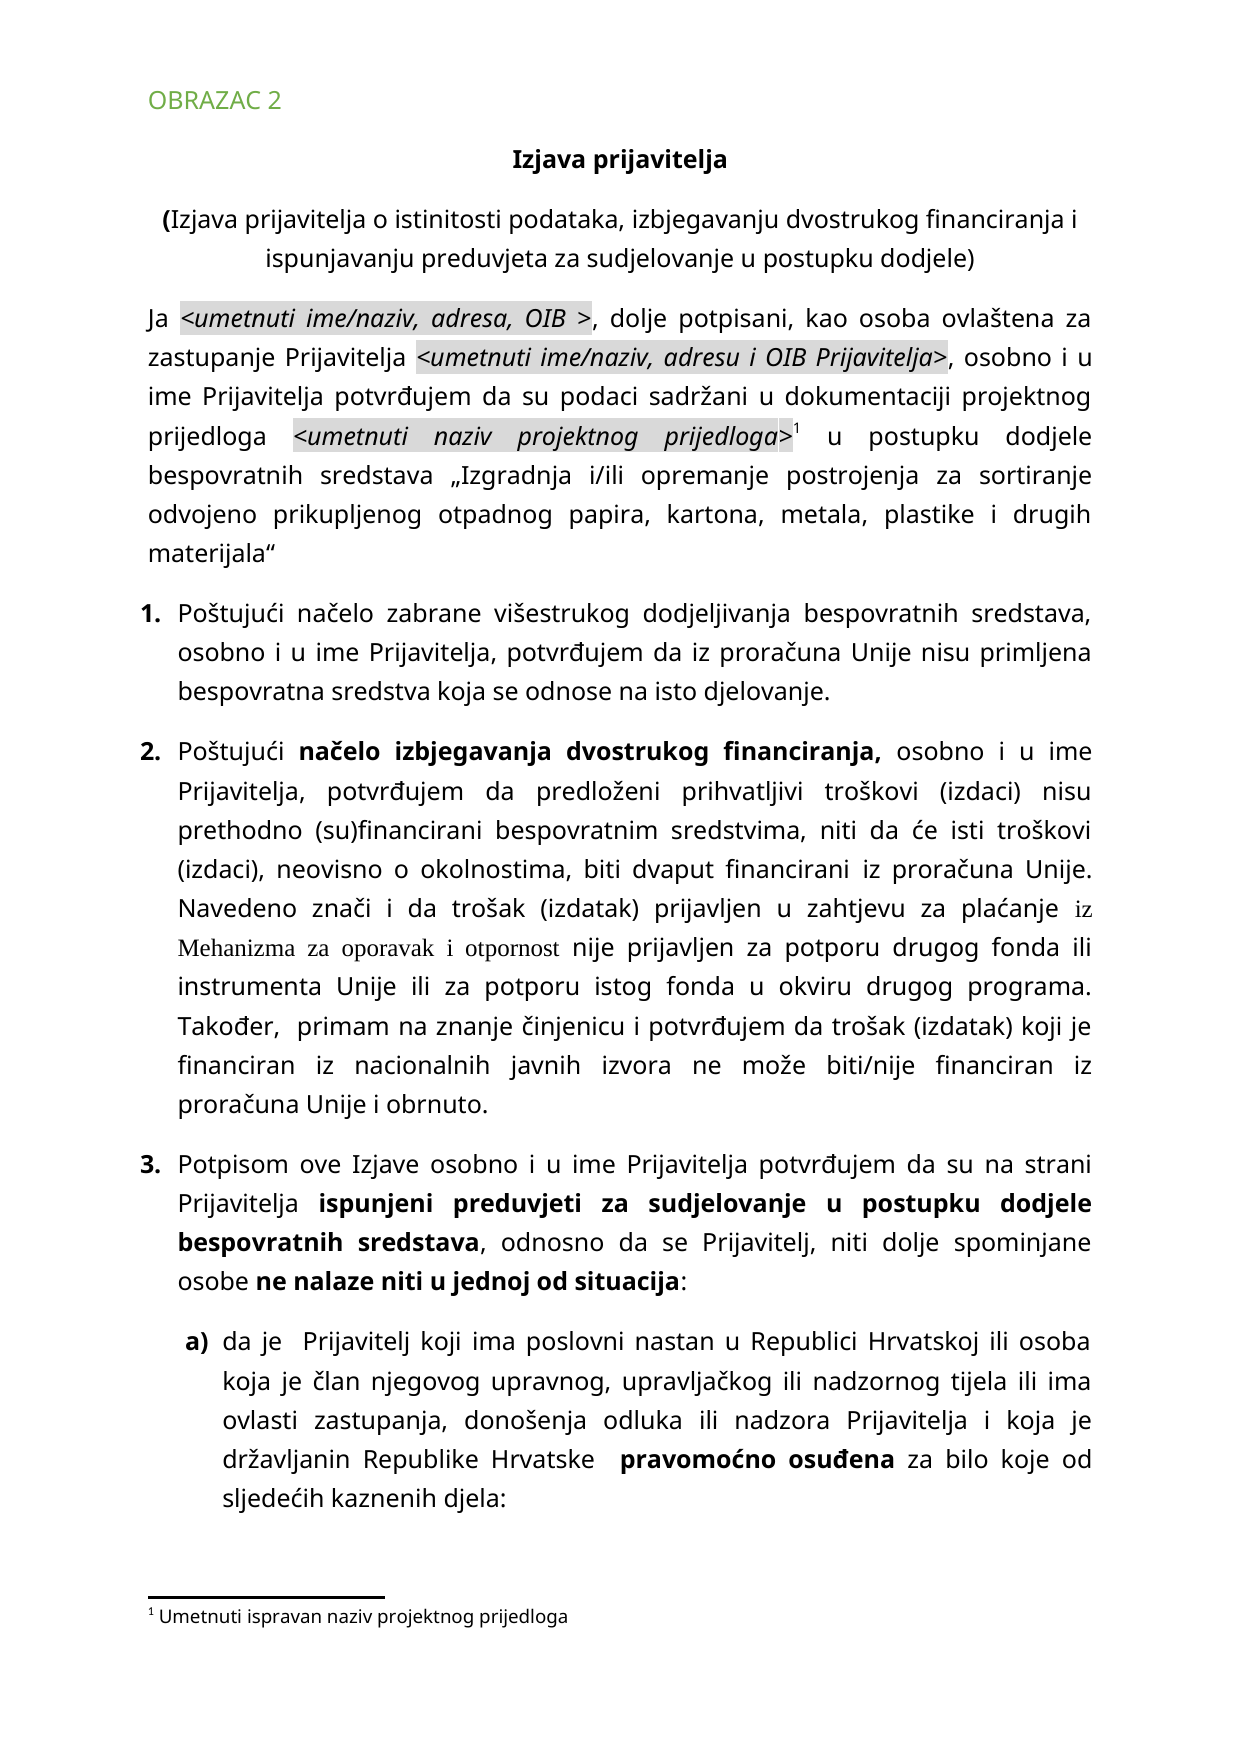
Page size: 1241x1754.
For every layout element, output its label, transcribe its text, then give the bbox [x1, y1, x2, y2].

text (Izjava prijavitelja o istinitosti podataka, izbjegavanju dvostrukog financiranja i ispunjavanju preduvjeta za sudjelovanje u postupku dodjele) [148, 201, 1093, 275]
text Ja <umetnuti ime/naziv, adresa, OIB >, dolje potpisani, kao osoba ovlaštena za zastupanje Prijavitelja <umetnuti ime/naziv, adresu i OIB Prijavitelja>, osobno i u ime Prijavitelja potvrđujem da su podaci sadržani u dokumentaciji projektnog prijedloga <umetnuti naziv projektnog prijedloga> u postupku dodjele bespovratnih sredstava „Izgradnja i/ili opremanje postrojenja za sortiranje odvojeno prikupljenog otpadnog papira, kartona, metala, plastike i drugih materijala“ [148, 301, 1093, 570]
text Izjava prijavitelja [148, 141, 1093, 176]
list Potpisom ove Izjave osobno i u ime Prijavitelja potvrđujem da su na strani Prijavitelja ispunjeni preduvjeti za sudjelovanje u postupku dodjele bespovratnih sredstava, odnosno da se Prijavitelj, niti dolje spominjane osobe ne nalaze niti u jednoj od situacija: [140, 1146, 1093, 1298]
list Poštujući načelo zabrane višestrukog dodjeljivanja bespovratnih sredstava, osobno i u ime Prijavitelja, potvrđujem da iz proračuna Unije nisu primljena bespovratna sredstva koja se odnose na isto djelovanje. [140, 596, 1093, 708]
list da je Prijavitelj koji ima poslovni nastan u Republici Hrvatskoj ili osoba koja je član njegovog upravnog, upravljačkog ili nadzornog tijela ili ima ovlasti zastupanja, donošenja odluka ili nadzora Prijavitelja i koja je državljanin Republike Hrvatske pravomoćno osuđena za bilo koje od sljedećih kaznenih djela: [185, 1324, 1093, 1515]
list Poštujući načelo izbjegavanja dvostrukog financiranja, osobno i u ime Prijavitelja, potvrđujem da predloženi prihvatljivi troškovi (izdaci) nisu prethodno (su)financirani bespovratnim sredstvima, niti da će isti troškovi (izdaci), neovisno o okolnostima, biti dvaput financirani iz proračuna Unije. Navedeno znači i da trošak (izdatak) prijavljen u zahtjevu za plaćanje iz Mehanizma za oporavak i otpornost nije prijavljen za potporu drugog fonda ili instrumenta Unije ili za potporu istog fonda u okviru drugog programa. Također, primam na znanje činjenicu i potvrđujem da trošak (izdatak) koji je financiran iz nacionalnih javnih izvora ne može biti/nije financiran iz proračuna Unije i obrnuto. [140, 734, 1093, 1121]
